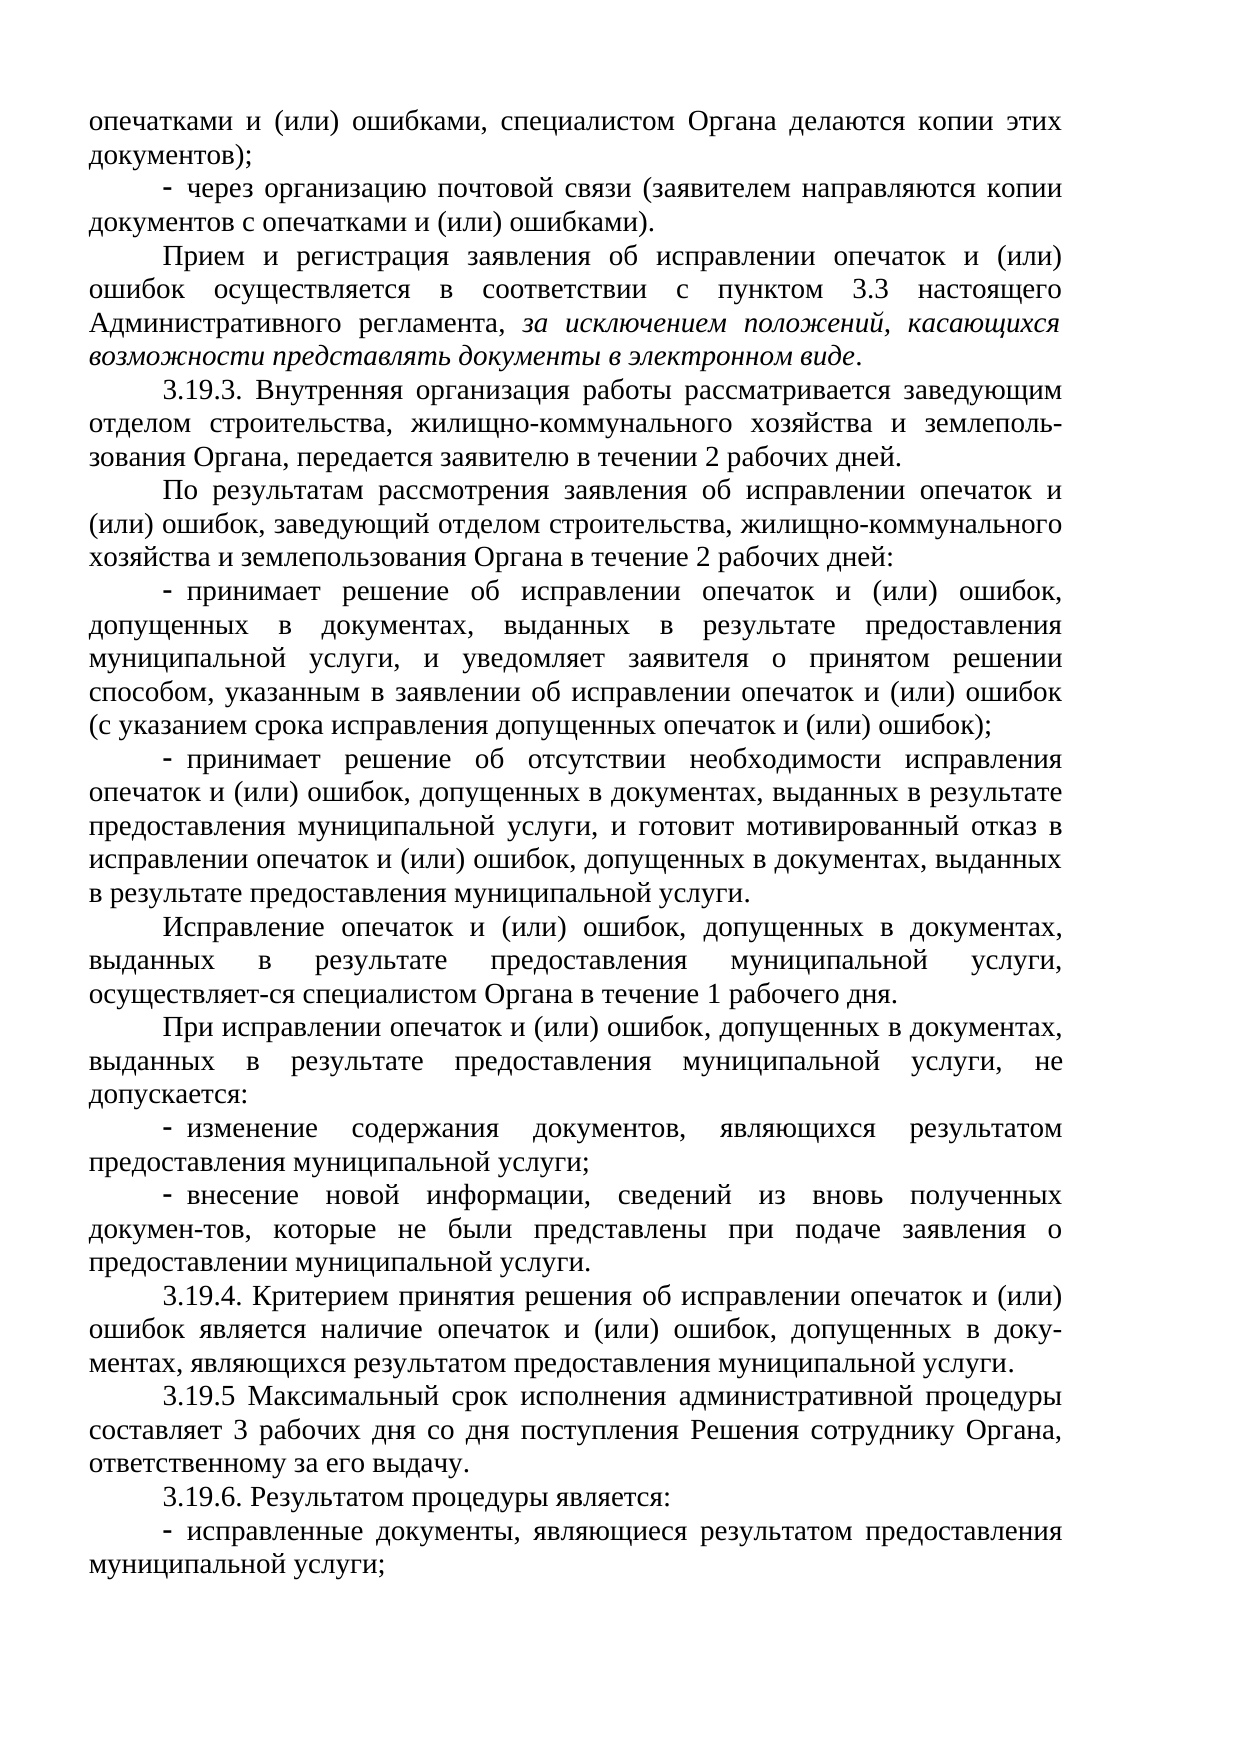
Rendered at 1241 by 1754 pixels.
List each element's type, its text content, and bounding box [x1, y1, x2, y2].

text 3.19.4. Критерием принятия решения об исправлении опечаток и (или) ошибок является наличие опечаток и (или) ошибок, допущенных в доку-ментах, являющихся результатом предоставления муниципальной услуги. [88, 1278, 1063, 1378]
list исправленные документы, являющиеся результатом предоставления муниципальной услуги; [88, 1513, 1063, 1580]
list принимает решение об отсутствии необходимости исправления опечаток и (или) ошибок, допущенных в документах, выданных в результате предоставления муниципальной услуги, и готовит мотивированный отказ в исправлении опечаток и (или) ошибок, допущенных в документах, выданных в результате предоставления муниципальной услуги. [88, 741, 1063, 909]
list изменение содержания документов, являющихся результатом предоставления муниципальной услуги; [88, 1110, 1063, 1177]
text Прием и регистрация заявления об исправлении опечаток и (или) ошибок осуществляется в соответствии с пунктом 3.3 настоящего Административного регламента, за исключением положений, касающихся возможности представлять документы в электронном виде. [88, 238, 1063, 372]
text 3.19.6. Результатом процедуры является: [88, 1479, 1063, 1513]
text При исправлении опечаток и (или) ошибок, допущенных в документах, выданных в результате предоставления муниципальной услуги, не допускается: [88, 1009, 1063, 1110]
list через организацию почтовой связи (заявителем направляются копии документов с опечатками и (или) ошибками). [88, 171, 1063, 238]
list принимает решение об исправлении опечаток и (или) ошибок, допущенных в документах, выданных в результате предоставления муниципальной услуги, и уведомляет заявителя о принятом решении способом, указанным в заявлении об исправлении опечаток и (или) ошибок (с указанием срока исправления допущенных опечаток и (или) ошибок); [88, 573, 1063, 741]
text Исправление опечаток и (или) ошибок, допущенных в документах, выданных в результате предоставления муниципальной услуги, осуществляет-ся специалистом Органа в течение 1 рабочего дня. [88, 909, 1063, 1009]
list лично (заявителем представляются оригиналы документов с опечатками и (или) ошибками, специалистом Органа делаются копии этих документов); [88, 103, 1063, 171]
list внесение новой информации, сведений из вновь полученных докумен-тов, которые не были представлены при подаче заявления о предоставлении муниципальной услуги. [88, 1177, 1063, 1278]
text По результатам рассмотрения заявления об исправлении опечаток и (или) ошибок, заведующий отделом строительства, жилищно-коммунального хозяйства и землепользования Органа в течение 2 рабочих дней: [88, 472, 1063, 573]
text 3.19.3. Внутренняя организация работы рассматривается заведующим отделом строительства, жилищно-коммунального хозяйства и землеполь-зования Органа, передается заявителю в течении 2 рабочих дней. [88, 372, 1063, 472]
text 3.19.5 Максимальный срок исполнения административной процедуры составляет 3 рабочих дня со дня поступления Решения сотруднику Органа, ответственному за его выдачу. [88, 1378, 1063, 1479]
